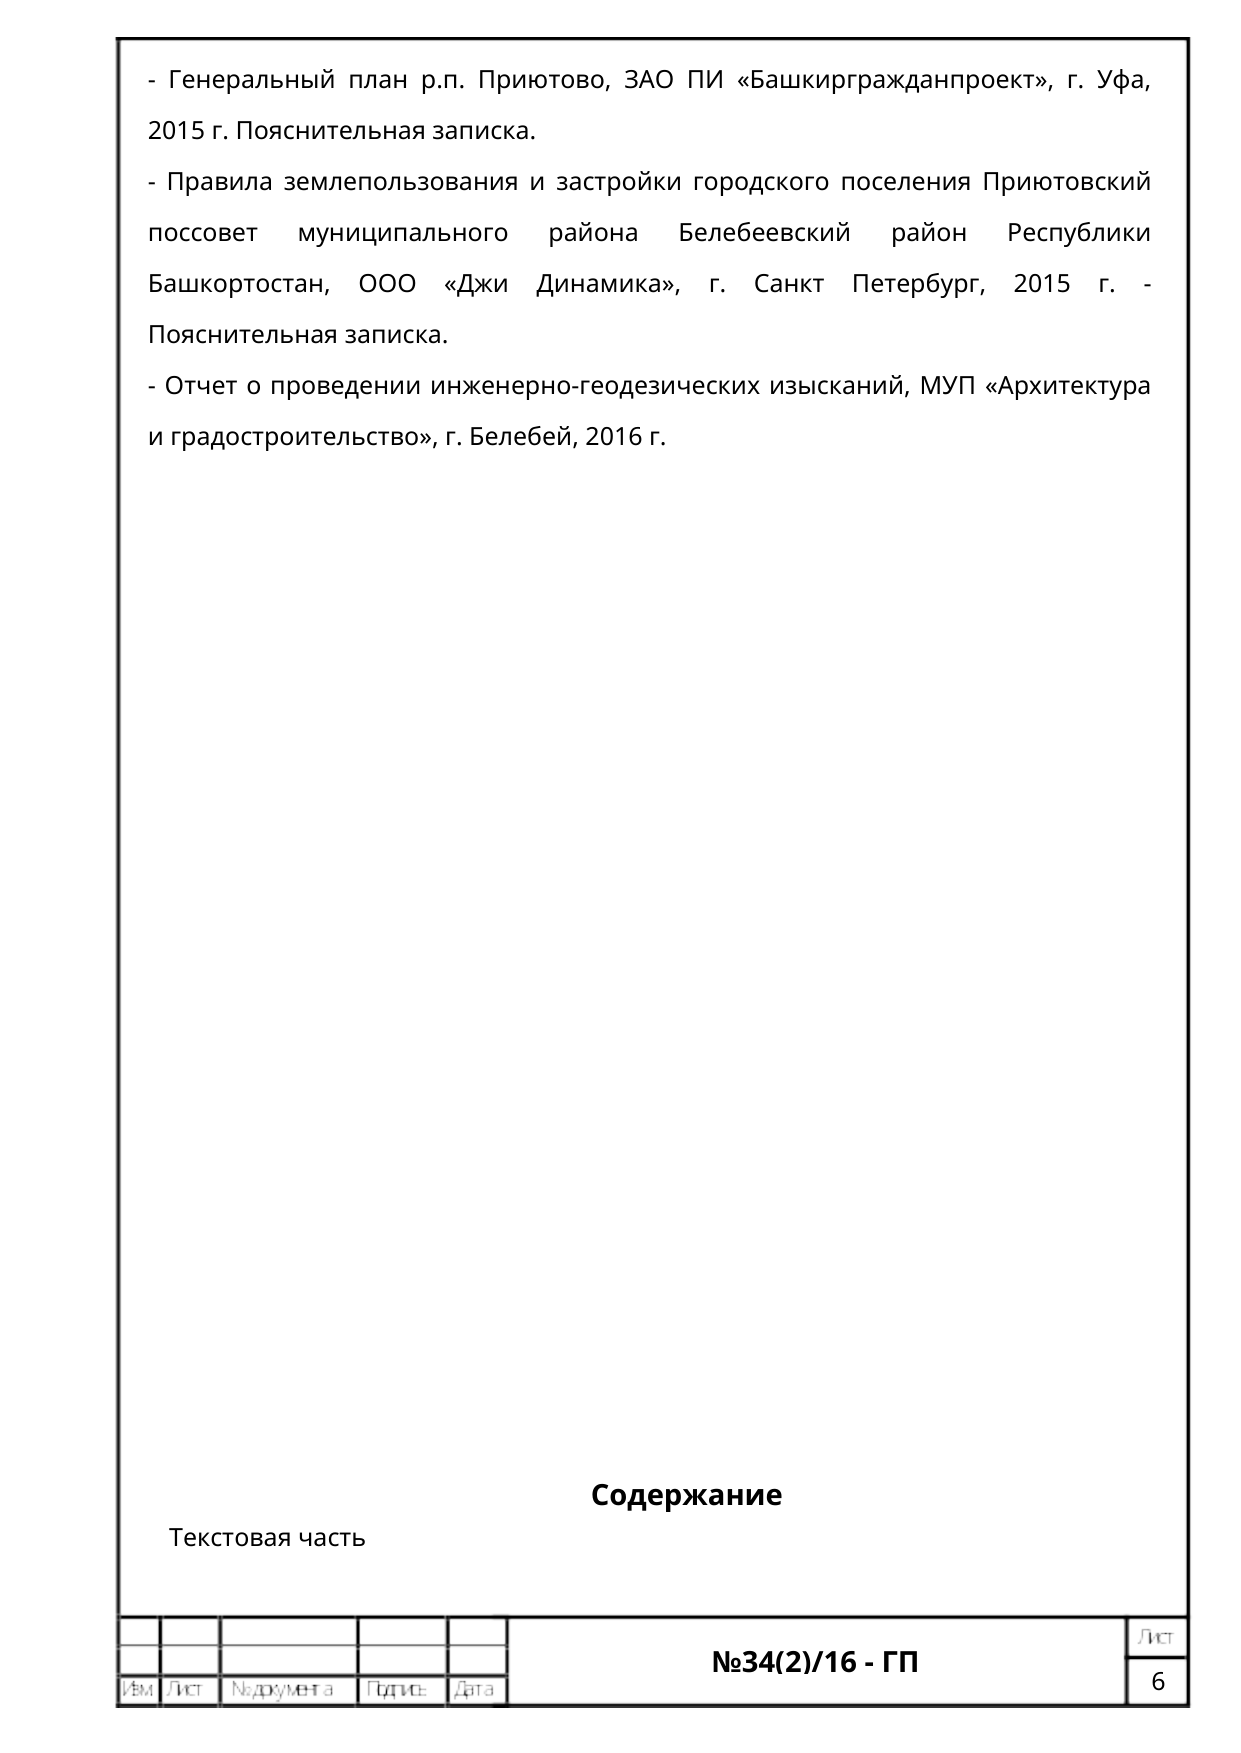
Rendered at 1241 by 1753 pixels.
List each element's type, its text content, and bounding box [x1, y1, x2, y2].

text - Правила землепользования и застройки городского поселения Приютовский поссовет муниципального района Белебеевский район Республики Башкортостан, ООО «Джи Динамика», г. Санкт Петербург, 2015 г. - Пояснительная записка. [148, 163, 1152, 351]
text - Отчет о проведении инженерно-геодезических изысканий, МУП «Архитектура и градостроительство», г. Белебей, 2016 г. [148, 367, 1152, 453]
text Текстовая часть [162, 1520, 1182, 1554]
text - Генеральный план р.п. Приютово, ЗАО ПИ «Башкиргражданпроект», г. Уфа, 2015 г. Пояснительная записка. [148, 61, 1152, 146]
text Содержание [192, 1474, 1160, 1514]
